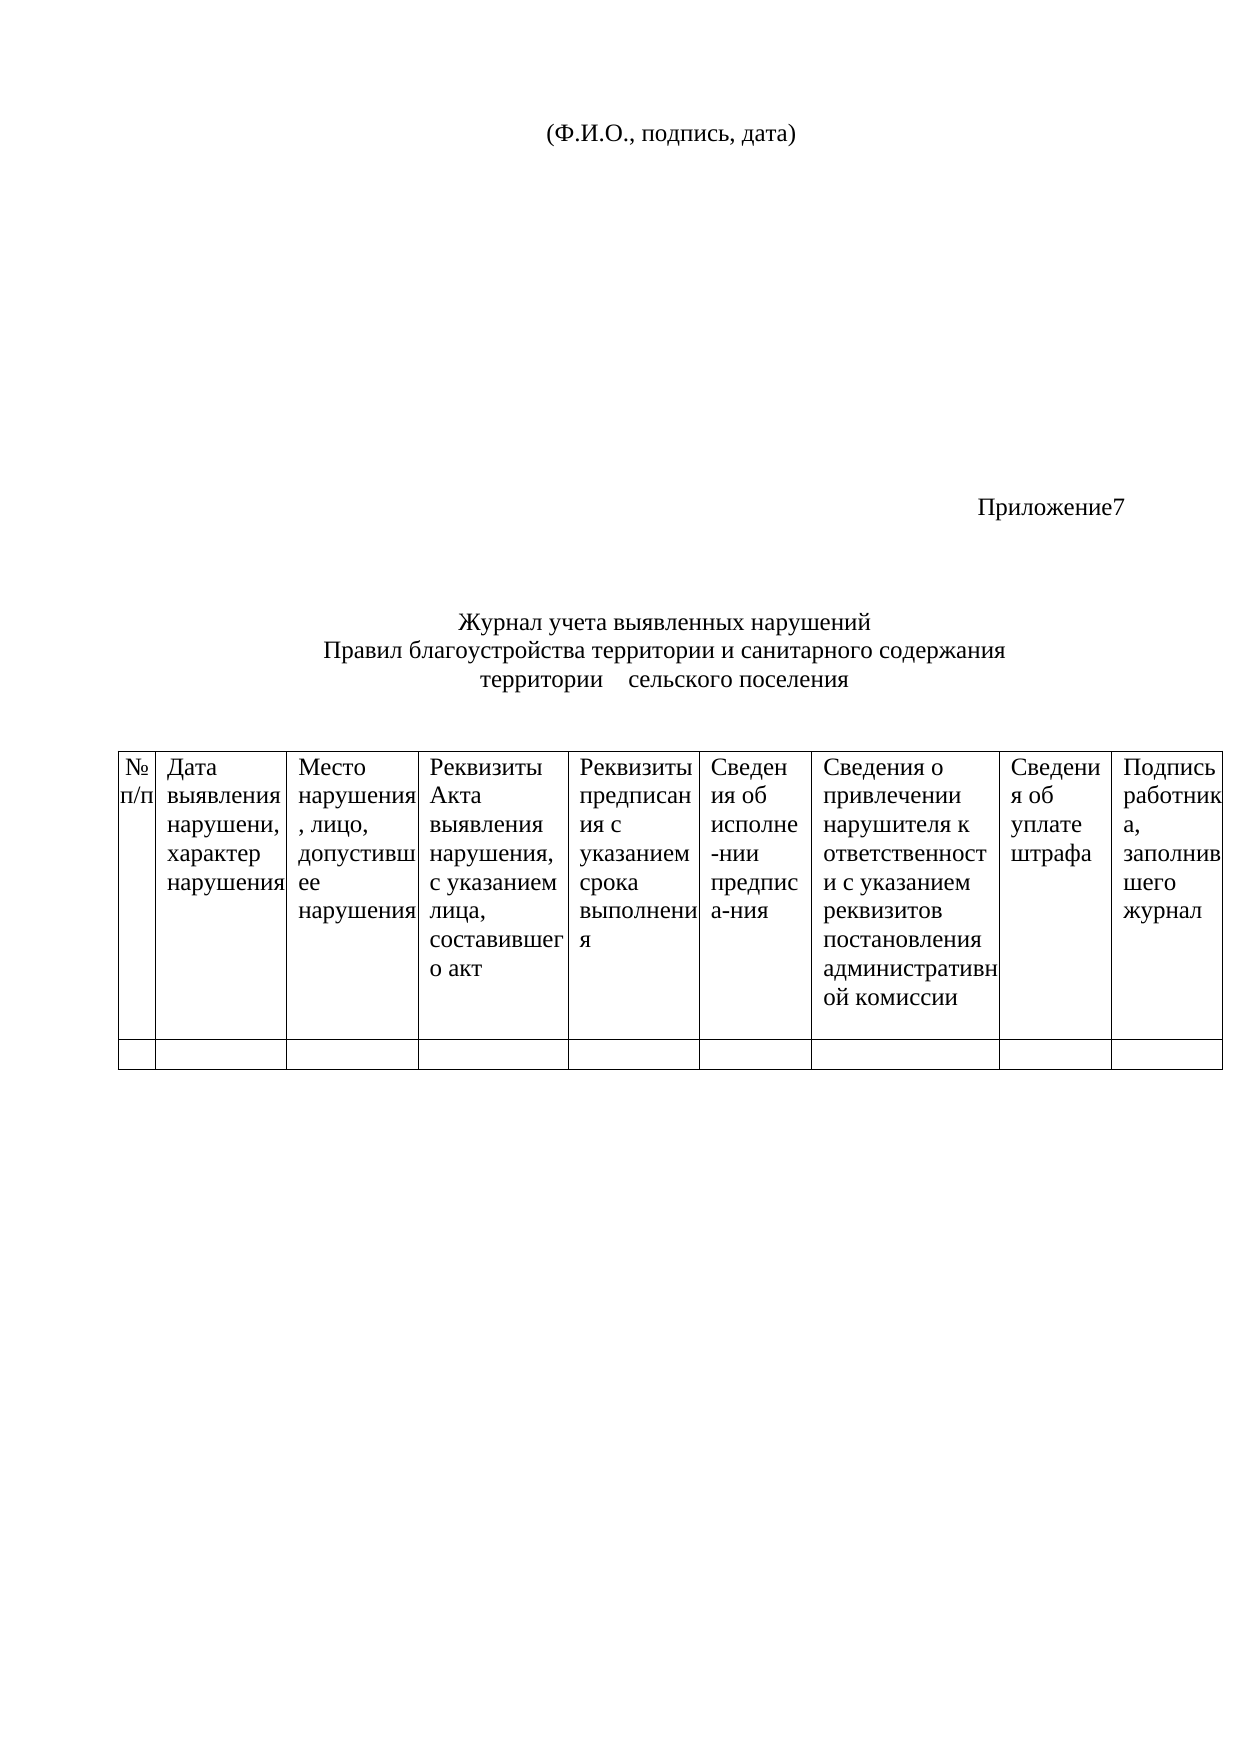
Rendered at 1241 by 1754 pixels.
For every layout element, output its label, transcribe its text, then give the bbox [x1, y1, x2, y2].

table_cell [812, 1040, 999, 1069]
table_cell [119, 1040, 155, 1069]
table_header Сведения об исполне-нии предписа-ния [700, 752, 811, 1039]
text территории сельского поселения [177, 664, 1152, 693]
table_cell [1112, 1040, 1222, 1069]
table_header Реквизиты предписания с указанием срока выполнения [569, 752, 699, 1039]
table_header Реквизиты Акта выявления нарушения, с указанием лица, составившего акт [419, 752, 568, 1039]
table_header Дата выявления нарушени, характер нарушения [156, 752, 286, 1039]
table_cell [1000, 1040, 1111, 1069]
table_header Сведения о привлечении нарушителя к ответственности с указанием реквизитов постановления административной комиссии [812, 752, 999, 1039]
table_cell [287, 1040, 418, 1069]
table_header № п/п [119, 752, 155, 1039]
text (Ф.И.О., подпись, дата) [177, 118, 1152, 147]
table_cell [156, 1040, 286, 1069]
text Правил благоустройства территории и санитарного содержания [177, 636, 1152, 664]
table_header Место нарушения, лицо, допустившее нарушения [287, 752, 418, 1039]
table_cell [419, 1040, 568, 1069]
table_cell [569, 1040, 699, 1069]
table_cell [700, 1040, 811, 1069]
text Журнал учета выявленных нарушений [177, 607, 1152, 636]
text Приложение7 [177, 492, 1152, 521]
table_header Сведения об уплате штрафа [1000, 752, 1111, 1039]
table_header Подпись работника, заполнившего журнал [1112, 752, 1222, 1039]
